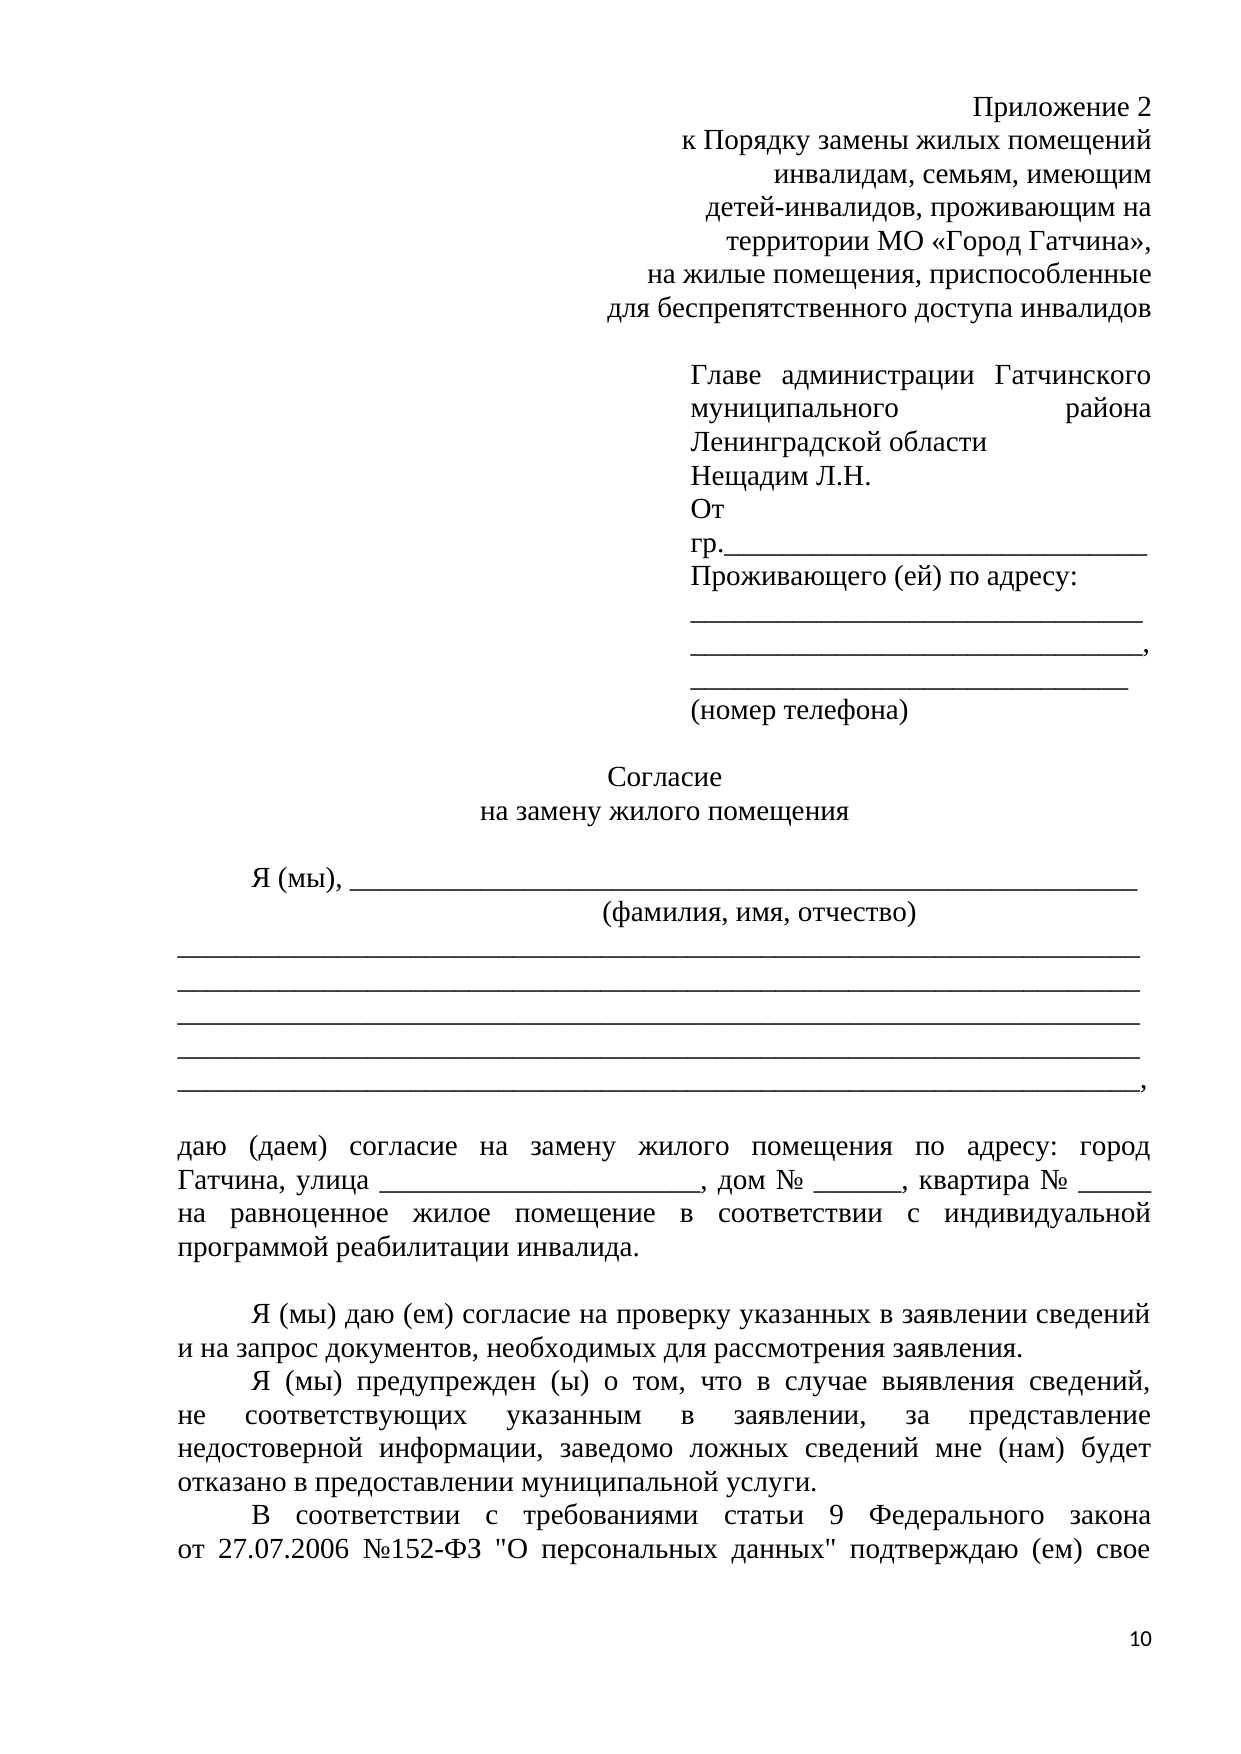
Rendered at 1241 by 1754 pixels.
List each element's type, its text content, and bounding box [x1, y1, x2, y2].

text территории МО «Город Гатчина», [177, 223, 1152, 256]
text __________________________________________________________________, [177, 1061, 1152, 1095]
text даю (даем) согласие на замену жилого помещения по адресу: город Гатчина, улица ______________________, дом № ______, квартира № _____ на равноценное жилое помещение в соответствии с индивидуальной программой реабилитации инвалида. [177, 1128, 1152, 1263]
text на замену жилого помещения [177, 793, 1152, 827]
text Согласие [177, 759, 1152, 793]
text __________________________________________________________________ [177, 961, 1152, 994]
text __________________________________________________________________ [177, 927, 1152, 961]
text __________________________________________________________________ [177, 994, 1152, 1028]
text Я (мы) предупрежден (ы) о том, что в случае выявления сведений, не соответствующих указанным в заявлении, за представление недостоверной информации, заведомо ложных сведений мне (нам) будет отказано в предоставлении муниципальной услуги. [177, 1363, 1152, 1497]
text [177, 1497, 1152, 1564]
text на жилые помещения, приспособленные [177, 256, 1152, 290]
text Приложение 2 к Порядку замены жилых помещений инвалидам, семьям, имеющим детей-инвалидов, проживающим на [177, 89, 1152, 223]
text __________________________________________________________________ [177, 1028, 1152, 1061]
text Я (мы), ______________________________________________________ [177, 860, 1152, 894]
text (фамилия, имя, отчество) [177, 894, 1152, 927]
text для беспрепятственного доступа инвалидов [177, 290, 1152, 323]
table_header Главе администрации Гатчинского муниципального района Ленинградской области Нещадим Л.Н. От гр._____________________________ Проживающего (ей) по адресу: ______________________________________________________________, ______________________________ (номер телефона) [679, 357, 1163, 726]
text Я (мы) даю (ем) согласие на проверку указанных в заявлении сведений и на запрос документов, необходимых для рассмотрения заявления. [177, 1296, 1152, 1363]
